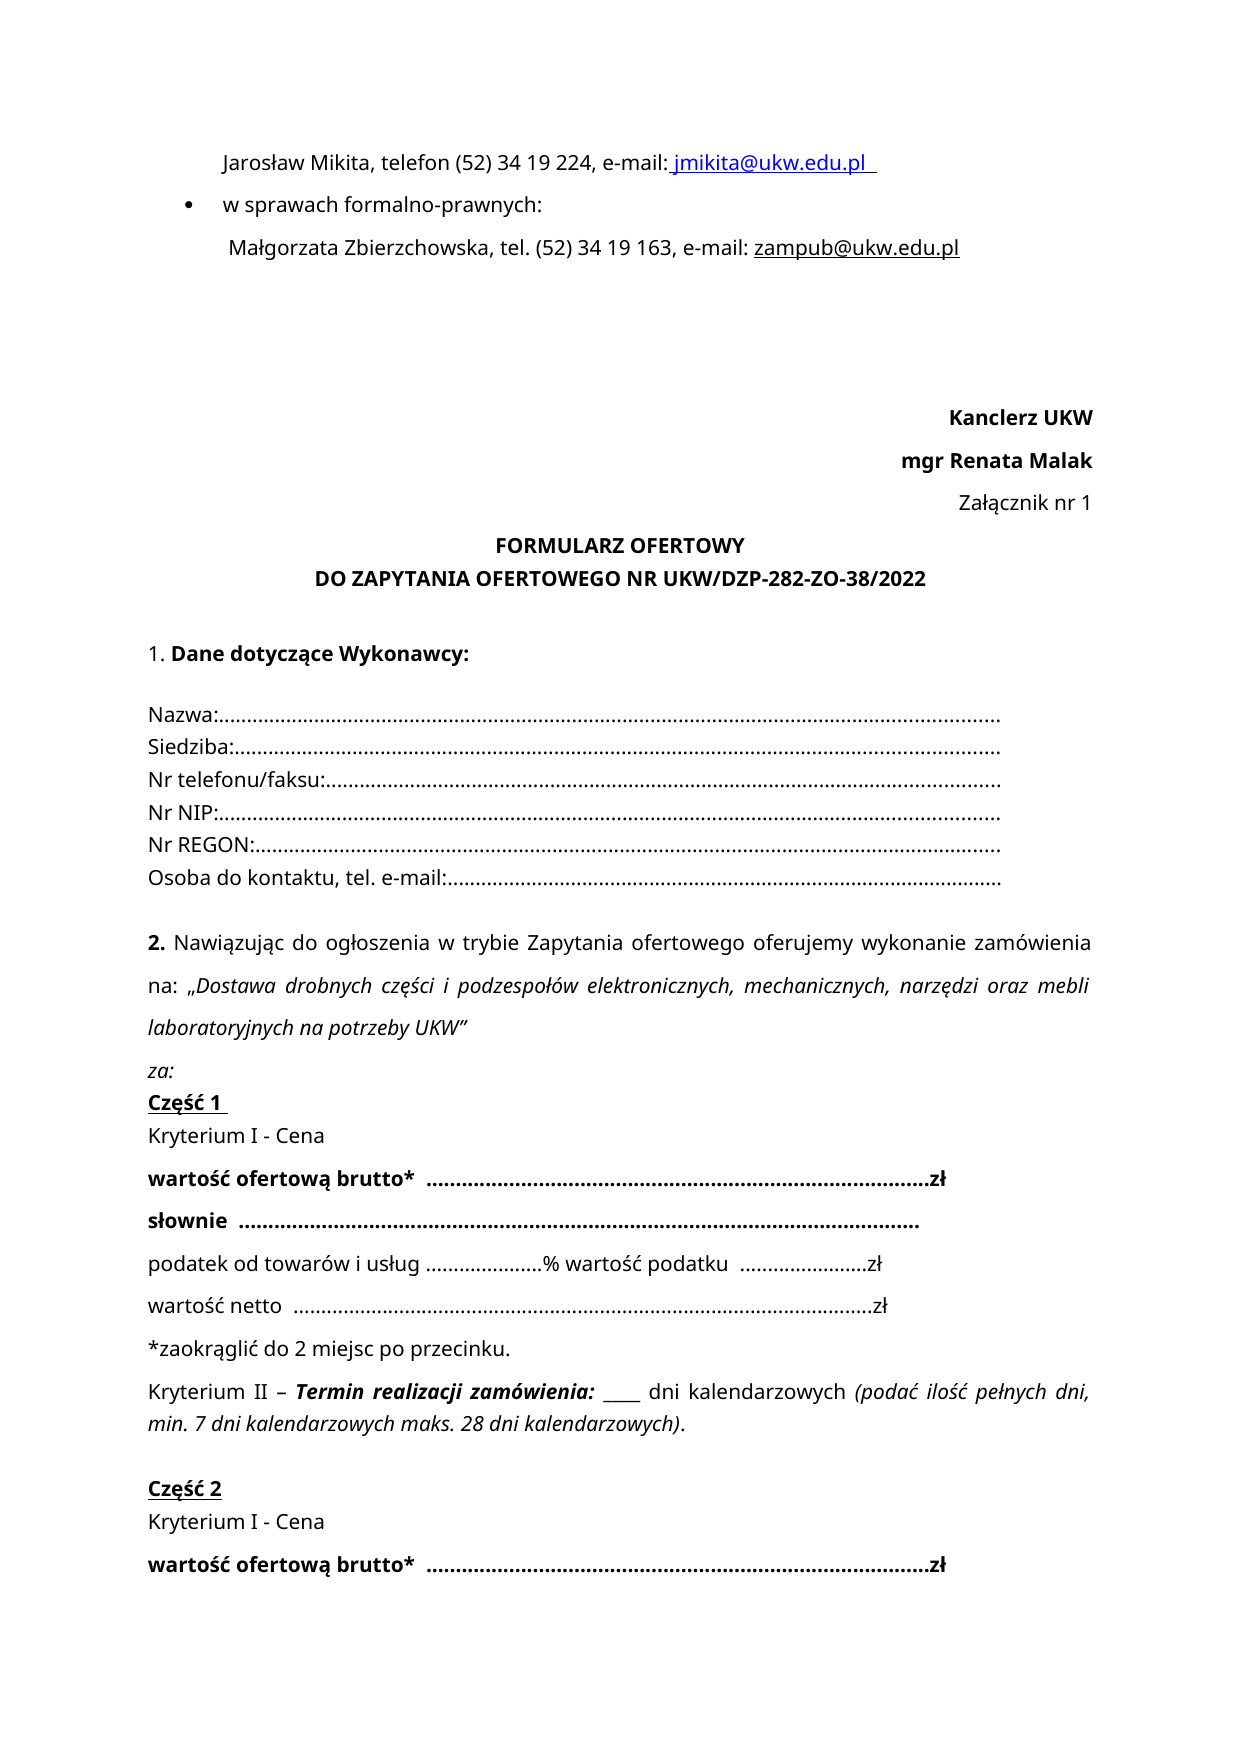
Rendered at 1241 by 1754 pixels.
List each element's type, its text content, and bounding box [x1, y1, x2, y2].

text podatek od towarów i usług .....................% wartość podatku .............……….zł [148, 1249, 1093, 1277]
text FORMULARZ OFERTOWY [148, 531, 1093, 559]
text Jarosław Mikita, telefon (52) 34 19 224, e-mail: jmikita@ukw.edu.pl [223, 148, 1093, 176]
list w sprawach formalno-prawnych: [185, 190, 1093, 219]
text Kryterium II – Termin realizacji zamówienia: ____ dni kalendarzowych (podać ilość pełnych dni, min. 7 dni kalendarzowych maks. 28 dni kalendarzowych). [148, 1377, 1093, 1438]
text Nr REGON: [148, 830, 1093, 859]
text Część 1 [148, 1088, 1093, 1117]
text Kryterium I - Cena [148, 1121, 1093, 1149]
text mgr Renata Malak [148, 446, 1093, 474]
text wartość ofertową brutto* .....................................................................................zł [148, 1550, 1093, 1578]
text Część 2 [148, 1474, 1093, 1503]
text *zaokrąglić do 2 miejsc po przecinku. [148, 1334, 1093, 1363]
text Nr NIP: [148, 798, 1093, 826]
text Kryterium I - Cena [148, 1507, 1093, 1536]
text DO ZAPYTANIA OFERTOWEGO NR UKW/DZP-282-ZO-38/2022 [148, 564, 1093, 592]
text Osoba do kontaktu, tel. e-mail: [148, 863, 1093, 891]
text wartość netto ........................................................................................................zł [148, 1292, 1093, 1320]
text Kanclerz UKW [148, 403, 1093, 432]
text słownie ................................................................................................................... [148, 1206, 1093, 1235]
text Nazwa: [148, 700, 1093, 728]
text Małgorzata Zbierzchowska, tel. (52) 34 19 163, e-mail: zampub@ukw.edu.pl [223, 233, 1093, 261]
text Załącznik nr 1 [148, 488, 1093, 517]
text za: [148, 1056, 1093, 1084]
text 2. Nawiązując do ogłoszenia w trybie Zapytania ofertowego oferujemy wykonanie zamówienia na: „Dostawa drobnych części i podzespołów elektronicznych, mechanicznych, narzędzi oraz mebli laboratoryjnych na potrzeby UKW” [148, 928, 1093, 1042]
text Nr telefonu/faksu: [148, 765, 1093, 793]
text 1. Dane dotyczące Wykonawcy: [148, 639, 1093, 667]
text Siedziba: [148, 732, 1093, 761]
text wartość ofertową brutto* .....................................................................................zł [148, 1164, 1093, 1192]
